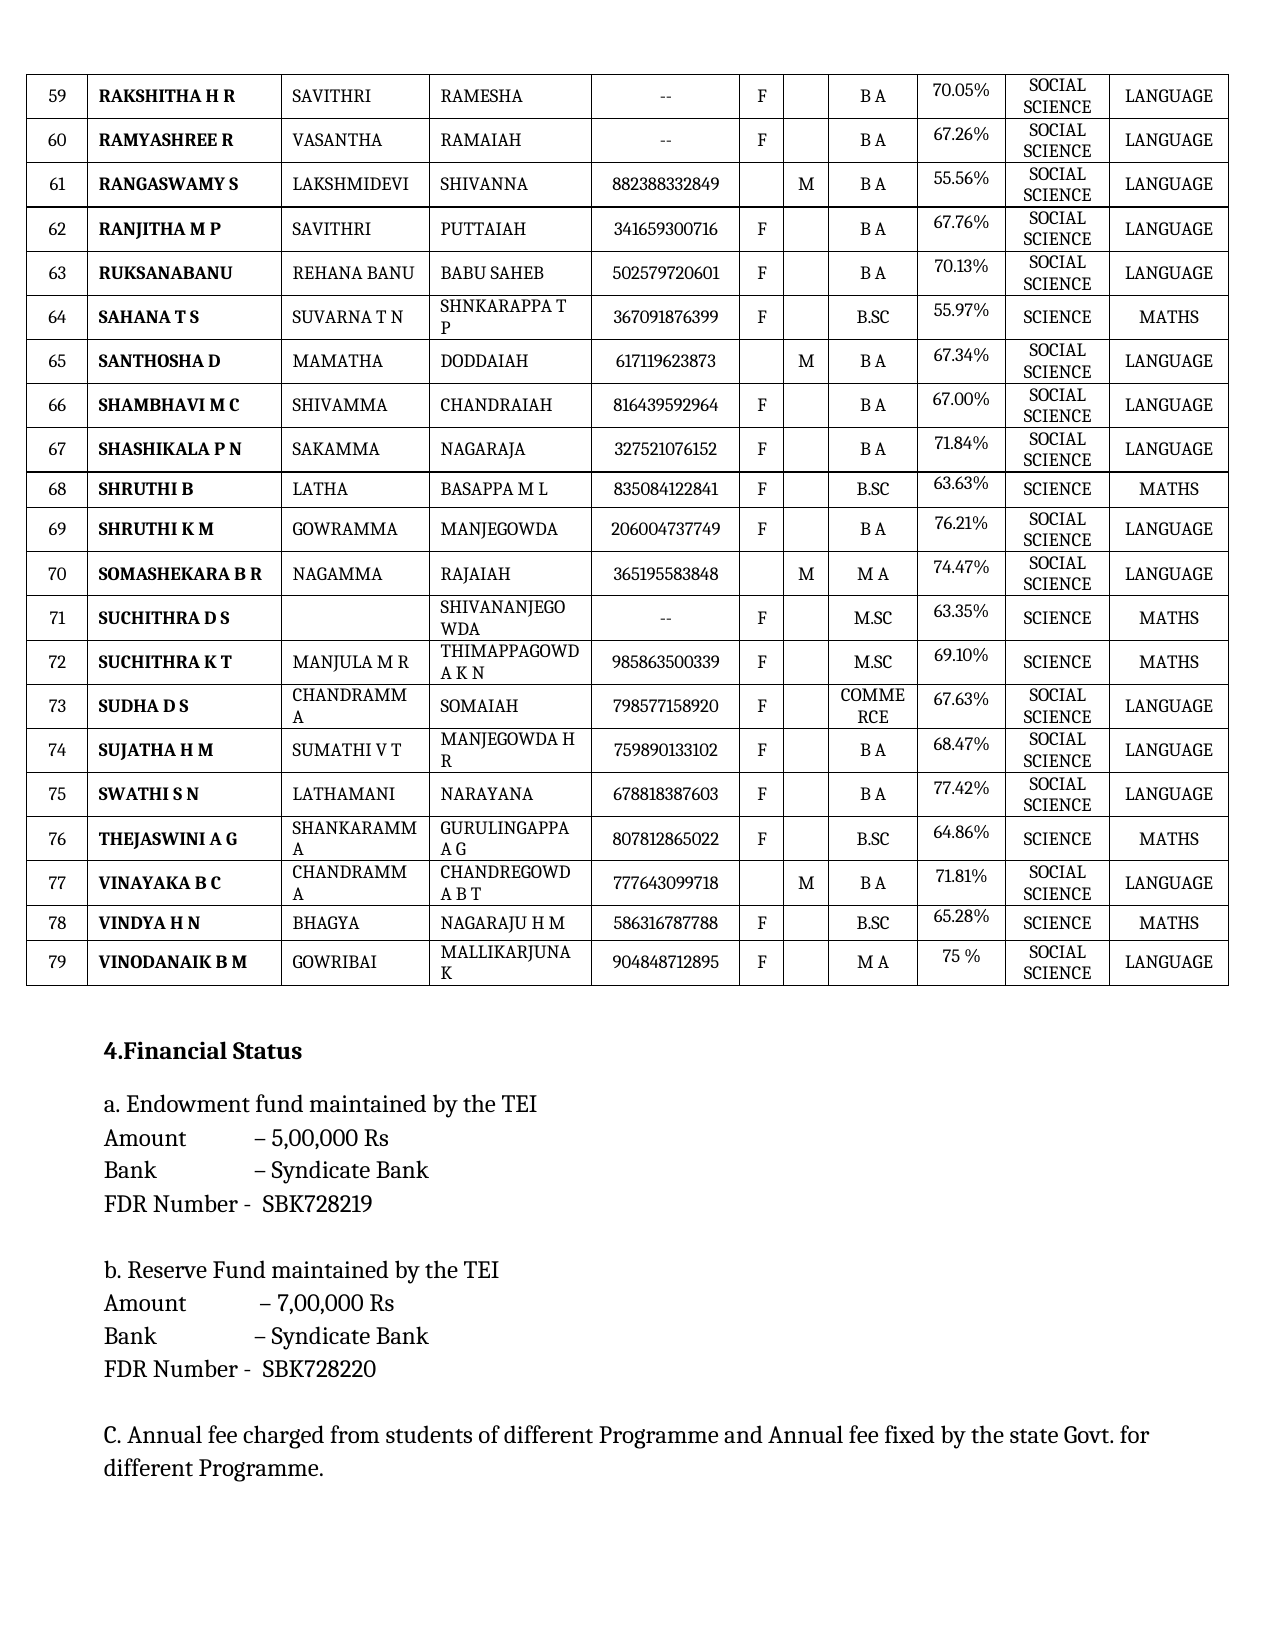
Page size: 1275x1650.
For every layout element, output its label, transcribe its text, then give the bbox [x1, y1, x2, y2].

table_cell LANGUAGE [1110, 941, 1228, 984]
table_cell SHIVANANJEGOWDA [430, 596, 591, 639]
table_cell 63 [27, 252, 87, 295]
table_cell SOCIAL SCIENCE [1006, 208, 1109, 251]
table_cell SHNKARAPPA T P [430, 296, 591, 339]
table_cell [784, 685, 828, 728]
table_cell F [740, 773, 783, 816]
table_cell F [740, 473, 783, 507]
table_cell LANGUAGE [1110, 163, 1228, 206]
table_cell F [740, 119, 783, 162]
table_cell [784, 773, 828, 816]
table_cell LAKSHMIDEVI [282, 163, 429, 206]
table_cell 64 [27, 296, 87, 339]
table_cell F [740, 252, 783, 295]
table_cell RAMESHA [430, 75, 591, 118]
table_cell LANGUAGE [1110, 428, 1228, 471]
table_cell LATHA [282, 473, 429, 507]
table_cell SOCIAL SCIENCE [1006, 163, 1109, 206]
table_cell CHANDRAIAH [430, 384, 591, 427]
table_cell VASANTHA [282, 119, 429, 162]
table_cell B A [829, 428, 917, 471]
table_cell SHAMBHAVI M C [88, 384, 281, 427]
table_cell 341659300716 [592, 208, 739, 251]
table_cell [784, 384, 828, 427]
table_cell SCIENCE [1006, 473, 1109, 507]
table_cell B A [829, 163, 917, 206]
table_cell NAGAMMA [282, 552, 429, 595]
table_cell THEJASWINI A G [88, 817, 281, 860]
table_cell B.SC [829, 296, 917, 339]
table_cell SUMATHI V T [282, 729, 429, 772]
table_cell F [740, 729, 783, 772]
table_cell MALLIKARJUNA K [430, 941, 591, 984]
table_cell 65 [27, 340, 87, 383]
table_cell -- [592, 119, 739, 162]
table_cell B A [829, 384, 917, 427]
text b. Reserve Fund maintained by the TEI [103, 1256, 1152, 1284]
table_cell 68 [27, 473, 87, 507]
table_cell 502579720601 [592, 252, 739, 295]
table_cell SCIENCE [1006, 817, 1109, 860]
table_cell MATHS [1110, 473, 1228, 507]
table_cell 75 [27, 773, 87, 816]
table_cell NARAYANA [430, 773, 591, 816]
table_cell 70.13% [918, 252, 1005, 295]
table_cell SCIENCE [1006, 906, 1109, 940]
table_cell [740, 552, 783, 595]
table_cell 816439592964 [592, 384, 739, 427]
table_cell F [740, 75, 783, 118]
table_cell VINDYA H N [88, 906, 281, 940]
table_cell 74.47% [918, 552, 1005, 595]
table_cell B A [829, 208, 917, 251]
table_cell F [740, 508, 783, 551]
table_cell [784, 428, 828, 471]
table_cell 74 [27, 729, 87, 772]
text Bank – Syndicate Bank [103, 1322, 1152, 1350]
table_cell F [740, 941, 783, 984]
table_cell GOWRAMMA [282, 508, 429, 551]
table_cell SCIENCE [1006, 296, 1109, 339]
table_cell M [784, 340, 828, 383]
table_cell SHRUTHI B [88, 473, 281, 507]
table_cell 678818387603 [592, 773, 739, 816]
table_cell MANJULA M R [282, 641, 429, 684]
table_cell RUKSANABANU [88, 252, 281, 295]
table_cell MATHS [1110, 906, 1228, 940]
table_cell REHANA BANU [282, 252, 429, 295]
table_cell RAMYASHREE R [88, 119, 281, 162]
table_cell B A [829, 861, 917, 904]
table_cell SHIVAMMA [282, 384, 429, 427]
table_cell SCIENCE [1006, 596, 1109, 639]
table_cell DODDAIAH [430, 340, 591, 383]
table_cell 55.56% [918, 163, 1005, 206]
table_cell COMMERCE [829, 685, 917, 728]
table_cell RANGASWAMY S [88, 163, 281, 206]
table_cell RANJITHA M P [88, 208, 281, 251]
table_cell BABU SAHEB [430, 252, 591, 295]
table_cell SOCIAL SCIENCE [1006, 729, 1109, 772]
table_cell SOCIAL SCIENCE [1006, 861, 1109, 904]
table_cell M A [829, 941, 917, 984]
table_cell 55.97% [918, 296, 1005, 339]
table_cell SOCIAL SCIENCE [1006, 428, 1109, 471]
table_cell LANGUAGE [1110, 773, 1228, 816]
table_cell LANGUAGE [1110, 508, 1228, 551]
table_cell 62 [27, 208, 87, 251]
table_cell 904848712895 [592, 941, 739, 984]
table_cell 73 [27, 685, 87, 728]
table_cell RAKSHITHA H R [88, 75, 281, 118]
text Amount – 7,00,000 Rs [103, 1288, 1152, 1317]
table_cell F [740, 428, 783, 471]
table_cell 69 [27, 508, 87, 551]
table_cell F [740, 817, 783, 860]
table_cell SUCHITHRA K T [88, 641, 281, 684]
table_cell SHANKARAMMA [282, 817, 429, 860]
table_cell [282, 596, 429, 639]
table_cell B A [829, 252, 917, 295]
table_cell SOCIAL SCIENCE [1006, 252, 1109, 295]
table_cell 365195583848 [592, 552, 739, 595]
table_cell SOCIAL SCIENCE [1006, 119, 1109, 162]
table_cell 77 [27, 861, 87, 904]
table_cell LANGUAGE [1110, 208, 1228, 251]
table_cell [740, 340, 783, 383]
table_cell LANGUAGE [1110, 384, 1228, 427]
table_cell 76 [27, 817, 87, 860]
table_cell VINODANAIK B M [88, 941, 281, 984]
table_cell [740, 861, 783, 904]
table_cell 63.63% [918, 473, 1005, 507]
table_cell B A [829, 340, 917, 383]
text FDR Number - SBK728219 [103, 1189, 1152, 1218]
table_cell [784, 296, 828, 339]
table_cell SUJATHA H M [88, 729, 281, 772]
table_cell SHASHIKALA P N [88, 428, 281, 471]
table_cell LATHAMANI [282, 773, 429, 816]
table_cell LANGUAGE [1110, 685, 1228, 728]
table_cell SUCHITHRA D S [88, 596, 281, 639]
table_cell 985863500339 [592, 641, 739, 684]
table_cell B.SC [829, 906, 917, 940]
table_cell NAGARAJU H M [430, 906, 591, 940]
table_cell [784, 641, 828, 684]
table_cell F [740, 685, 783, 728]
table_cell MATHS [1110, 641, 1228, 684]
table_cell [784, 596, 828, 639]
table_cell 67.26% [918, 119, 1005, 162]
table_cell F [740, 641, 783, 684]
table_cell SAHANA T S [88, 296, 281, 339]
table_cell 617119623873 [592, 340, 739, 383]
table_cell B.SC [829, 817, 917, 860]
table_cell [740, 163, 783, 206]
text Bank – Syndicate Bank [103, 1156, 1152, 1185]
table_cell LANGUAGE [1110, 552, 1228, 595]
table_cell MATHS [1110, 817, 1228, 860]
table_cell 68.47% [918, 729, 1005, 772]
table_cell 71 [27, 596, 87, 639]
table_cell 72 [27, 641, 87, 684]
table_cell 835084122841 [592, 473, 739, 507]
table_cell 367091876399 [592, 296, 739, 339]
text C. Annual fee charged from students of different Programme and Annual fee fixed by the state Govt. for different Programme. [103, 1421, 1152, 1482]
table_cell LANGUAGE [1110, 119, 1228, 162]
table_cell BASAPPA M L [430, 473, 591, 507]
table_cell 61 [27, 163, 87, 206]
table_cell 882388332849 [592, 163, 739, 206]
table_cell LANGUAGE [1110, 252, 1228, 295]
table_cell SHRUTHI K M [88, 508, 281, 551]
table_cell M [784, 163, 828, 206]
table_cell [784, 119, 828, 162]
table_cell SOCIAL SCIENCE [1006, 773, 1109, 816]
table_cell [784, 941, 828, 984]
table_cell SAVITHRI [282, 75, 429, 118]
table_cell 67.00% [918, 384, 1005, 427]
table_cell SAVITHRI [282, 208, 429, 251]
table_cell B A [829, 729, 917, 772]
table_cell CHANDREGOWDA B T [430, 861, 591, 904]
table_cell BHAGYA [282, 906, 429, 940]
table_cell CHANDRAMMA [282, 685, 429, 728]
table_cell B A [829, 75, 917, 118]
table_cell RAJAIAH [430, 552, 591, 595]
table_cell 327521076152 [592, 428, 739, 471]
text 4.Financial Status [103, 1037, 1152, 1065]
table_cell [784, 729, 828, 772]
table_cell SOCIAL SCIENCE [1006, 941, 1109, 984]
table_cell 66 [27, 384, 87, 427]
table_cell SOCIAL SCIENCE [1006, 384, 1109, 427]
table_cell 77.42% [918, 773, 1005, 816]
table_cell THIMAPPAGOWDA K N [430, 641, 591, 684]
table_cell B A [829, 119, 917, 162]
table_cell 586316787788 [592, 906, 739, 940]
table_cell MANJEGOWDA [430, 508, 591, 551]
table_cell M.SC [829, 641, 917, 684]
text a. Endowment fund maintained by the TEI [103, 1090, 1152, 1119]
table_cell B.SC [829, 473, 917, 507]
table_cell SOMAIAH [430, 685, 591, 728]
table_cell 67 [27, 428, 87, 471]
table_cell MATHS [1110, 296, 1228, 339]
table_cell [784, 208, 828, 251]
table_cell MANJEGOWDA H R [430, 729, 591, 772]
table_cell 67.34% [918, 340, 1005, 383]
table_cell F [740, 296, 783, 339]
table_cell B A [829, 773, 917, 816]
table_cell 777643099718 [592, 861, 739, 904]
table_cell SUDHA D S [88, 685, 281, 728]
table_cell SHIVANNA [430, 163, 591, 206]
table_cell F [740, 208, 783, 251]
table_cell MATHS [1110, 596, 1228, 639]
text FDR Number - SBK728220 [103, 1354, 1152, 1383]
table_cell GURULINGAPPA A G [430, 817, 591, 860]
table_cell [784, 817, 828, 860]
table_cell M [784, 861, 828, 904]
table_cell 71.81% [918, 861, 1005, 904]
table_cell RAMAIAH [430, 119, 591, 162]
table_cell [784, 508, 828, 551]
table_cell SOCIAL SCIENCE [1006, 552, 1109, 595]
table_cell 70 [27, 552, 87, 595]
table_cell [784, 473, 828, 507]
table_cell SOMASHEKARA B R [88, 552, 281, 595]
table_cell 64.86% [918, 817, 1005, 860]
table_cell 807812865022 [592, 817, 739, 860]
table_cell 69.10% [918, 641, 1005, 684]
table_cell 63.35% [918, 596, 1005, 639]
table_cell 70.05% [918, 75, 1005, 118]
table_cell SANTHOSHA D [88, 340, 281, 383]
table_cell B A [829, 508, 917, 551]
table_cell 60 [27, 119, 87, 162]
table_cell LANGUAGE [1110, 861, 1228, 904]
table_cell VINAYAKA B C [88, 861, 281, 904]
table_cell 67.76% [918, 208, 1005, 251]
table_cell 76.21% [918, 508, 1005, 551]
table_cell 67.63% [918, 685, 1005, 728]
table_cell SUVARNA T N [282, 296, 429, 339]
table_cell NAGARAJA [430, 428, 591, 471]
table_cell SOCIAL SCIENCE [1006, 508, 1109, 551]
table_cell 65.28% [918, 906, 1005, 940]
table_cell SCIENCE [1006, 641, 1109, 684]
text Amount – 5,00,000 Rs [103, 1123, 1152, 1152]
table_cell F [740, 384, 783, 427]
table_cell M [784, 552, 828, 595]
table_cell [784, 75, 828, 118]
table_cell M A [829, 552, 917, 595]
table_cell SOCIAL SCIENCE [1006, 685, 1109, 728]
table_cell [784, 906, 828, 940]
table_cell SOCIAL SCIENCE [1006, 340, 1109, 383]
table_cell 206004737749 [592, 508, 739, 551]
table_cell CHANDRAMMA [282, 861, 429, 904]
table_cell LANGUAGE [1110, 729, 1228, 772]
table_cell SWATHI S N [88, 773, 281, 816]
table_cell M.SC [829, 596, 917, 639]
table_cell 759890133102 [592, 729, 739, 772]
table_cell PUTTAIAH [430, 208, 591, 251]
table_cell 78 [27, 906, 87, 940]
table_cell 59 [27, 75, 87, 118]
table_cell GOWRIBAI [282, 941, 429, 984]
table_cell 75 % [918, 941, 1005, 984]
table_cell 71.84% [918, 428, 1005, 471]
table_cell LANGUAGE [1110, 340, 1228, 383]
table_cell -- [592, 75, 739, 118]
table_cell F [740, 906, 783, 940]
table_cell 798577158920 [592, 685, 739, 728]
table_cell MAMATHA [282, 340, 429, 383]
table_cell -- [592, 596, 739, 639]
table_cell SOCIAL SCIENCE [1006, 75, 1109, 118]
table_cell [784, 252, 828, 295]
table_cell 79 [27, 941, 87, 984]
table_cell SAKAMMA [282, 428, 429, 471]
table_cell F [740, 596, 783, 639]
table_cell LANGUAGE [1110, 75, 1228, 118]
